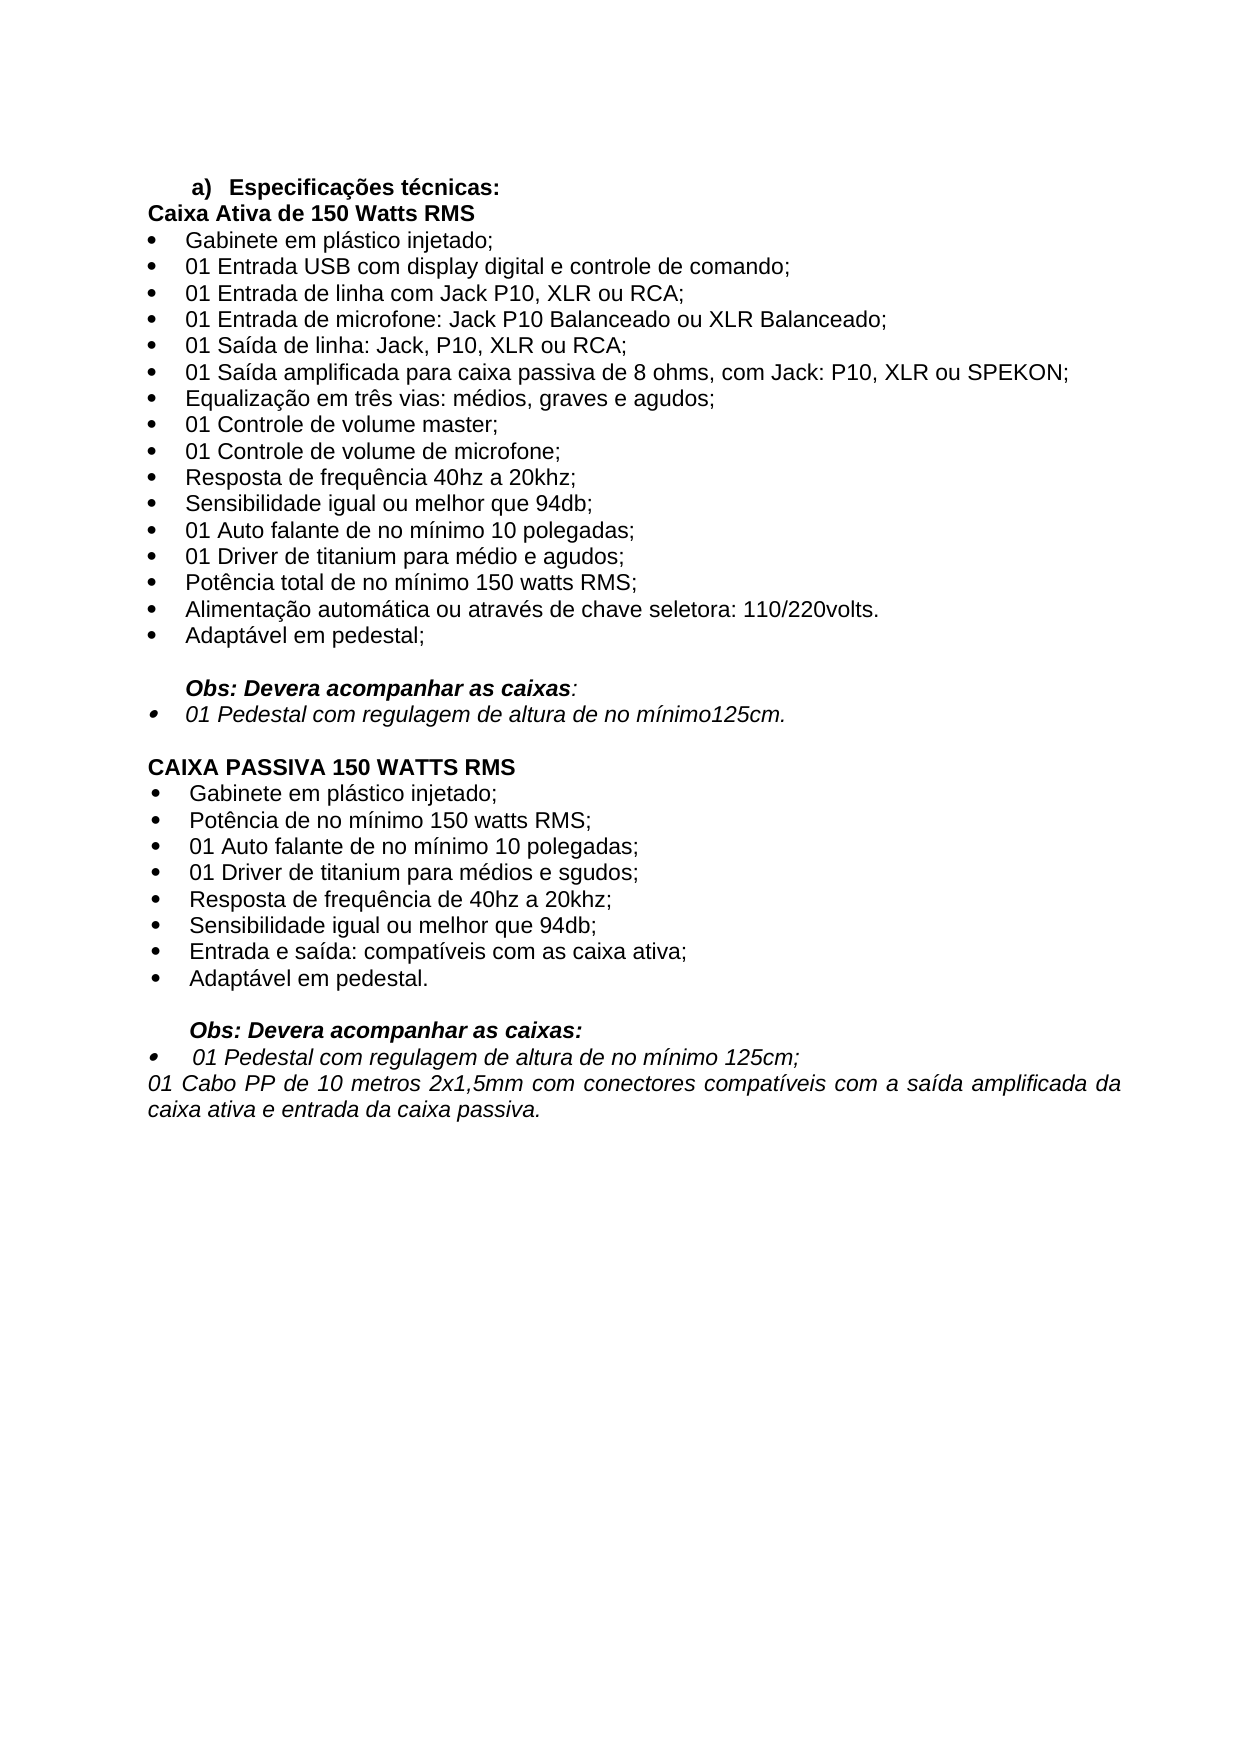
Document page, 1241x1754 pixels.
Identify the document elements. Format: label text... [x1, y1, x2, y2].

list 01 Entrada USB com display digital e controle de comando; [148, 253, 1122, 279]
list Alimentação automática ou através de chave seletora: 110/220volts. [148, 596, 1122, 622]
text Obs: Devera acompanhar as caixas: [148, 1017, 1122, 1044]
list Potência de no mínimo 150 watts RMS; [152, 807, 1122, 833]
list Adaptável em pedestal; [148, 622, 1122, 648]
list 01 Controle de volume master; [148, 411, 1122, 438]
list 01 Auto falante de no mínimo 10 polegadas; [152, 833, 1122, 859]
text Caixa Ativa de 150 Watts RMS [148, 200, 1122, 227]
list Adaptável em pedestal. [152, 965, 1122, 991]
list 01 Driver de titanium para médio e agudos; [148, 543, 1122, 569]
list 01 Saída de linha: Jack, P10, XLR ou RCA; [148, 332, 1122, 358]
list 01 Controle de volume de microfone; [148, 438, 1122, 464]
list Entrada e saída: compatíveis com as caixa ativa; [152, 938, 1122, 965]
text CAIXA PASSIVA 150 WATTS RMS [148, 754, 1122, 780]
list 01 Auto falante de no mínimo 10 polegadas; [148, 517, 1122, 543]
list 01 Entrada de linha com Jack P10, XLR ou RCA; [148, 279, 1122, 306]
list Gabinete em plástico injetado; [152, 780, 1122, 807]
list Obs: Devera acompanhar as caixas: [185, 675, 1122, 701]
list 01 Pedestal com regulagem de altura de no mínimo 125cm; [148, 1044, 1122, 1070]
list Potência total de no mínimo 150 watts RMS; [148, 569, 1122, 596]
list 01 Driver de titanium para médios e sgudos; [152, 859, 1122, 886]
list Resposta de frequência de 40hz a 20khz; [152, 886, 1122, 912]
list Equalização em três vias: médios, graves e agudos; [148, 385, 1122, 411]
list 01 Pedestal com regulagem de altura de no mínimo125cm. [148, 701, 1122, 727]
list Sensibilidade igual ou melhor que 94db; [152, 912, 1122, 938]
list 01 Entrada de microfone: Jack P10 Balanceado ou XLR Balanceado; [148, 306, 1122, 332]
text 01 Cabo PP de 10 metros 2x1,5mm com conectores compatíveis com a saída amplificada da caixa ativa e entrada da caixa passiva. [148, 1070, 1122, 1123]
list Gabinete em plástico injetado; [148, 227, 1122, 253]
list Resposta de frequência 40hz a 20khz; [148, 464, 1122, 490]
list Sensibilidade igual ou melhor que 94db; [148, 490, 1122, 517]
list 01 Saída amplificada para caixa passiva de 8 ohms, com Jack: P10, XLR ou SPEKON; [148, 358, 1122, 385]
list Especificações técnicas: [191, 174, 1122, 200]
